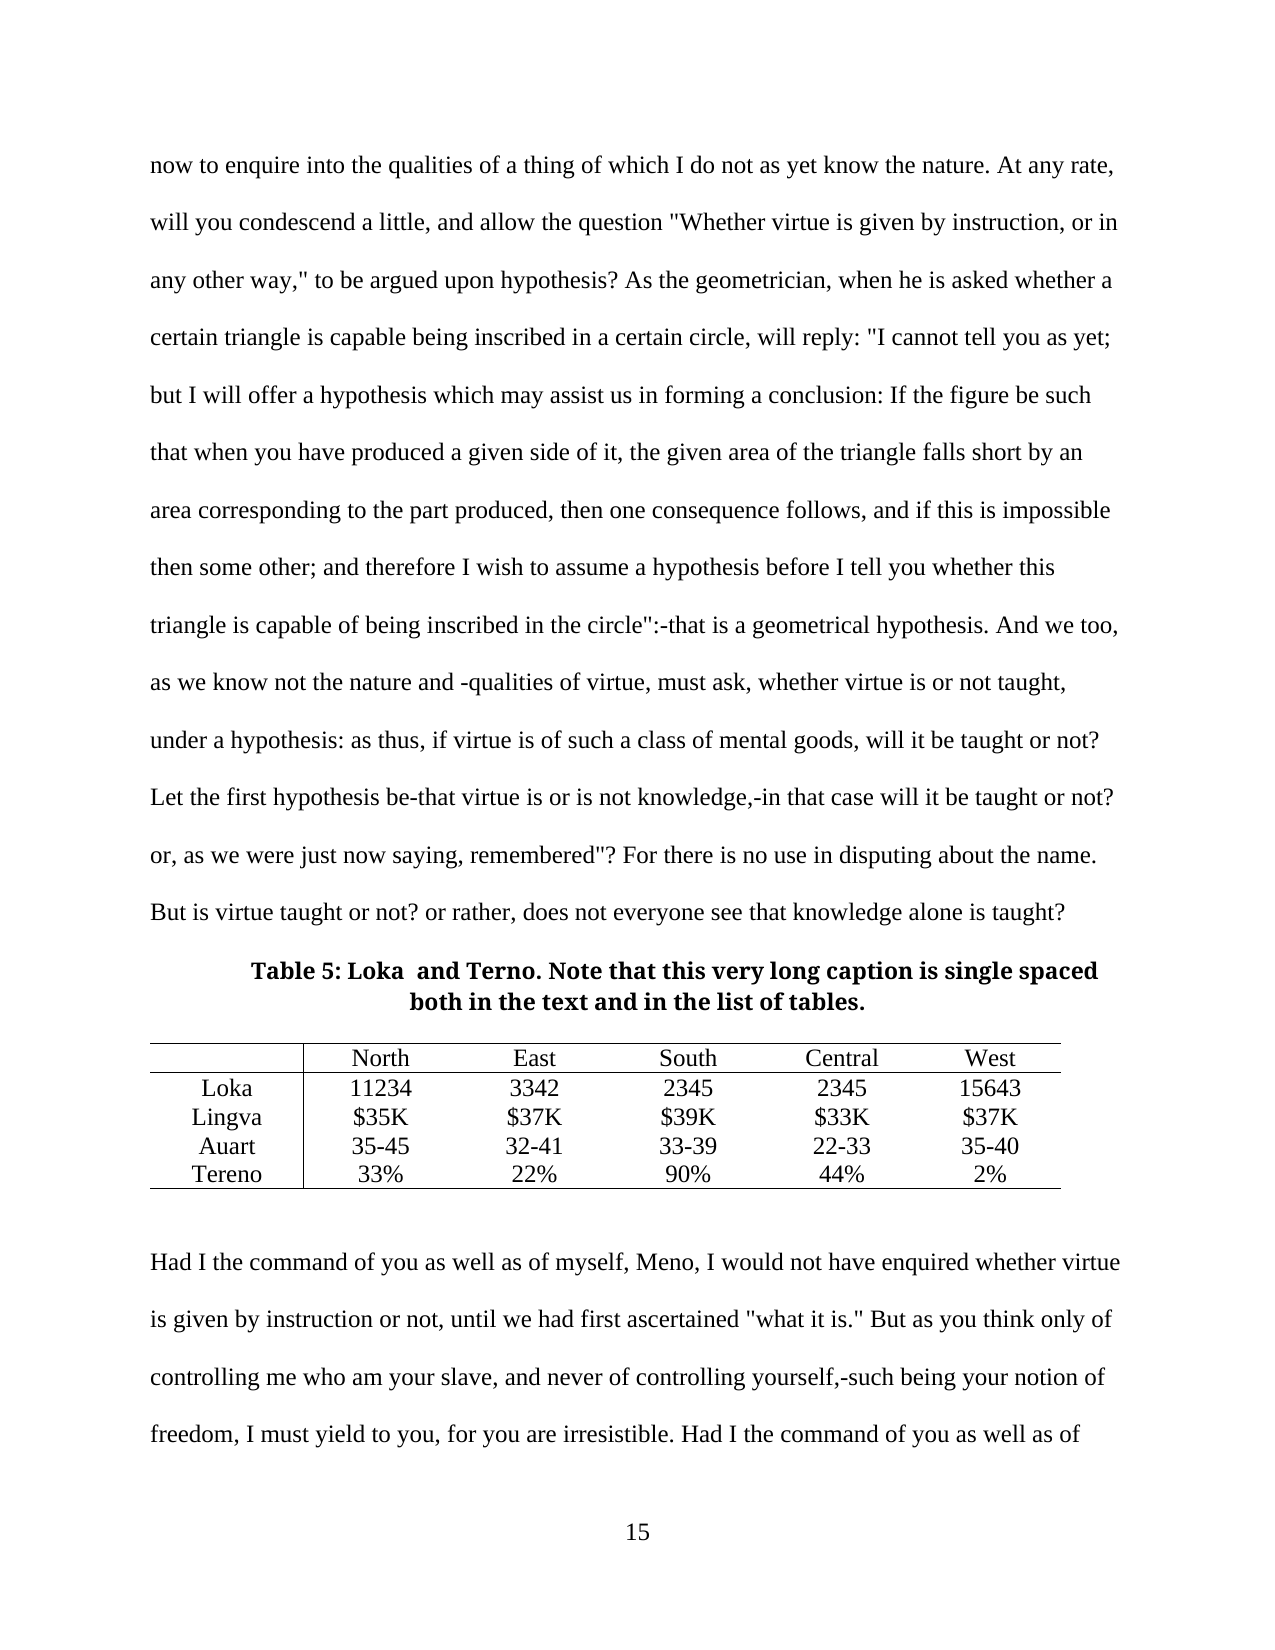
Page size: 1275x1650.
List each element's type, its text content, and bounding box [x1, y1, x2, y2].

table_header West [919, 1044, 1061, 1072]
table_cell 2% [919, 1160, 1061, 1188]
table_cell 22% [458, 1160, 611, 1188]
table_cell $37K [919, 1102, 1061, 1131]
table_cell $39K [611, 1102, 765, 1131]
table_cell Lingva [150, 1102, 303, 1131]
table_header South [611, 1044, 765, 1072]
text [150, 1247, 1125, 1448]
table_cell 44% [765, 1160, 919, 1188]
table_header North [304, 1044, 457, 1072]
table_header Central [765, 1044, 919, 1072]
table_cell 22-33 [765, 1131, 919, 1159]
table_cell $33K [765, 1102, 919, 1131]
table_cell 35-45 [304, 1131, 457, 1159]
table_cell 2345 [765, 1073, 919, 1102]
table_cell 2345 [611, 1073, 765, 1102]
table_cell Auart [150, 1131, 303, 1159]
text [150, 150, 1125, 926]
table_cell 33-39 [611, 1131, 765, 1159]
text Table 5: Loka and Terno. Note that this very long caption is single spaced both in the text and in the list of tables. [150, 955, 1125, 1017]
table_cell $37K [458, 1102, 611, 1131]
table_cell 33% [304, 1160, 457, 1188]
table_cell Loka [150, 1073, 303, 1102]
table_header East [458, 1044, 611, 1072]
table_cell 35-40 [919, 1131, 1061, 1159]
table_cell $35K [304, 1102, 457, 1131]
table_header [150, 1044, 303, 1072]
table_cell 15643 [919, 1073, 1061, 1102]
table_cell 11234 [304, 1073, 457, 1102]
table_cell 32-41 [458, 1131, 611, 1159]
table_cell 3342 [458, 1073, 611, 1102]
table_cell Tereno [150, 1160, 303, 1188]
table_cell 90% [611, 1160, 765, 1188]
